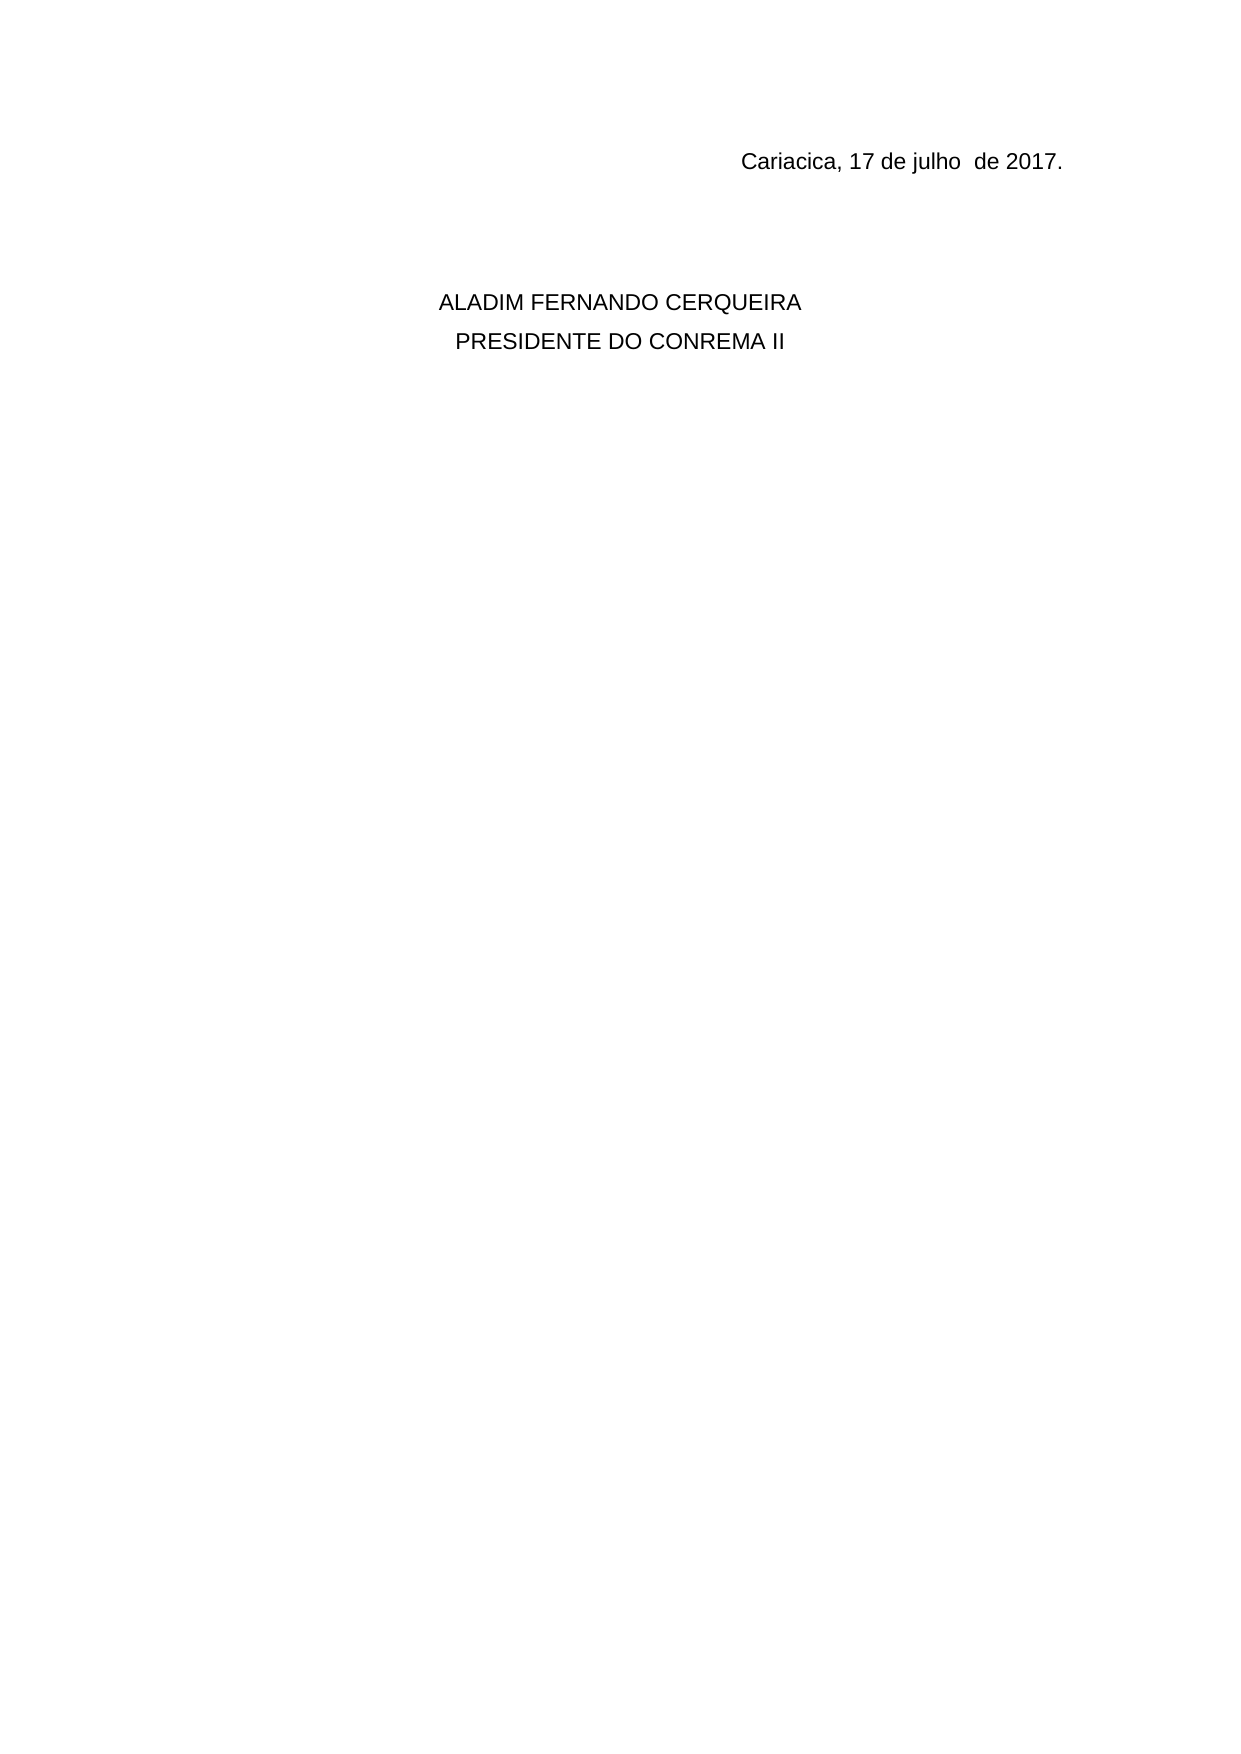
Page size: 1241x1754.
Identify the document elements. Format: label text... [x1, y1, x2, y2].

text Cariacica, 17 de julho de 2017. [177, 148, 1063, 174]
text ALADIM FERNANDO CERQUEIRA [177, 289, 1063, 316]
text PRESIDENTE DO CONREMA II [177, 328, 1063, 354]
